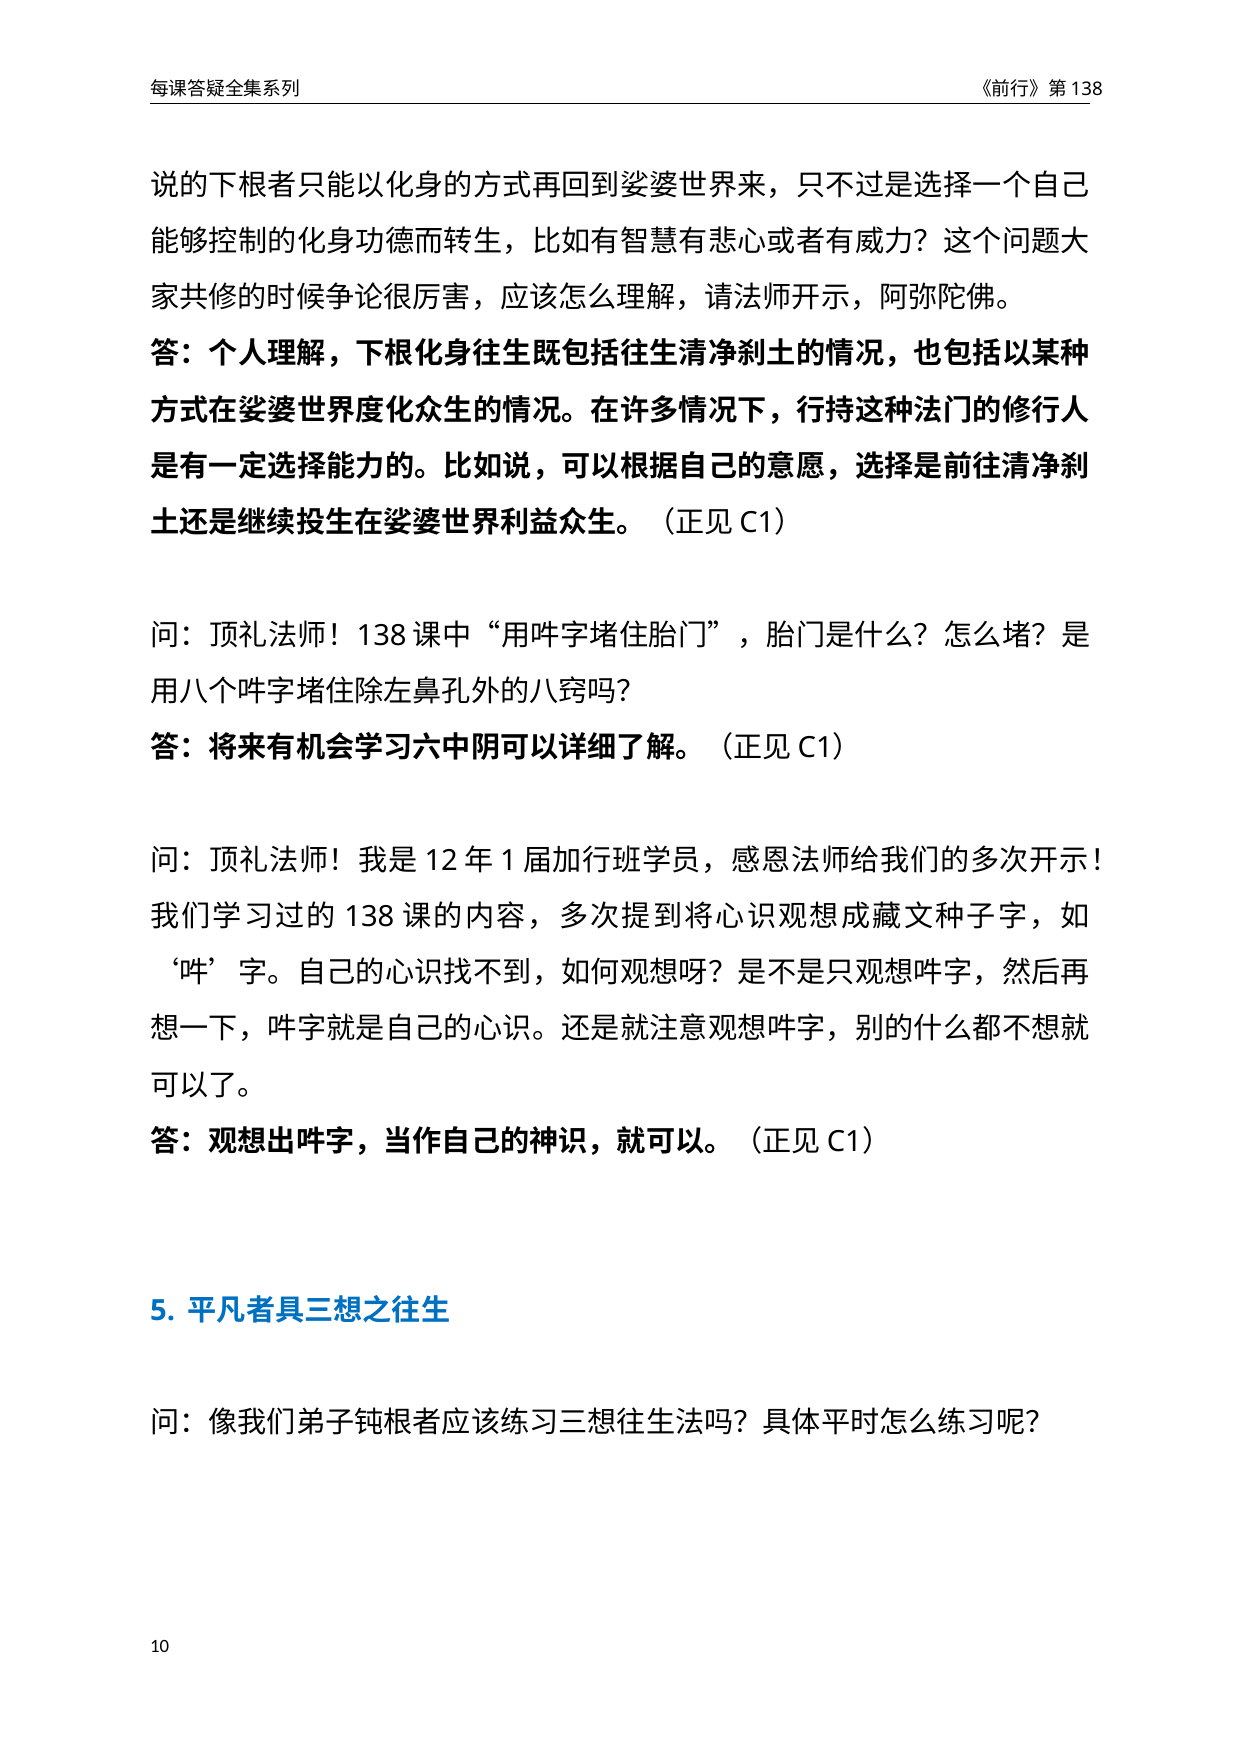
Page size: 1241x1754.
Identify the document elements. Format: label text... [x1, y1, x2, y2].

text 问：顶礼法师！我是12年1届加行班学员，感恩法师给我们的多次开示！我们学习过的138课的内容，多次提到将心识观想成藏文种子字，如‘吽’字。自己的心识找不到，如何观想呀？是不是只观想吽字，然后再想一下，吽字就是自己的心识。还是就注意观想吽字，别的什么都不想就可以了。 [150, 825, 1090, 1106]
text 问：顶礼法师！138课中“用吽字堵住胎门”，胎门是什么？怎么堵？是用八个吽字堵住除左鼻孔外的八窍吗？ [150, 600, 1090, 712]
text 答：个人理解，下根化身往生既包括往生清净刹土的情况，也包括以某种方式在娑婆世界度化众生的情况。在许多情况下，行持这种法门的修行人是有一定选择能力的。比如说，可以根据自己的意愿，选择是前往清净刹土还是继续投生在娑婆世界利益众生。（正见C1） [150, 319, 1090, 544]
text 答：观想出吽字，当作自己的神识，就可以。（正见C1） [150, 1106, 1090, 1162]
subtitle 平凡者具三想之往生 [150, 1275, 1090, 1331]
text 答：将来有机会学习六中阴可以详细了解。（正见C1） [150, 712, 1090, 769]
text 问：像我们弟子钝根者应该练习三想往生法吗？具体平时怎么练习呢？ [150, 1387, 1090, 1444]
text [150, 150, 1090, 319]
